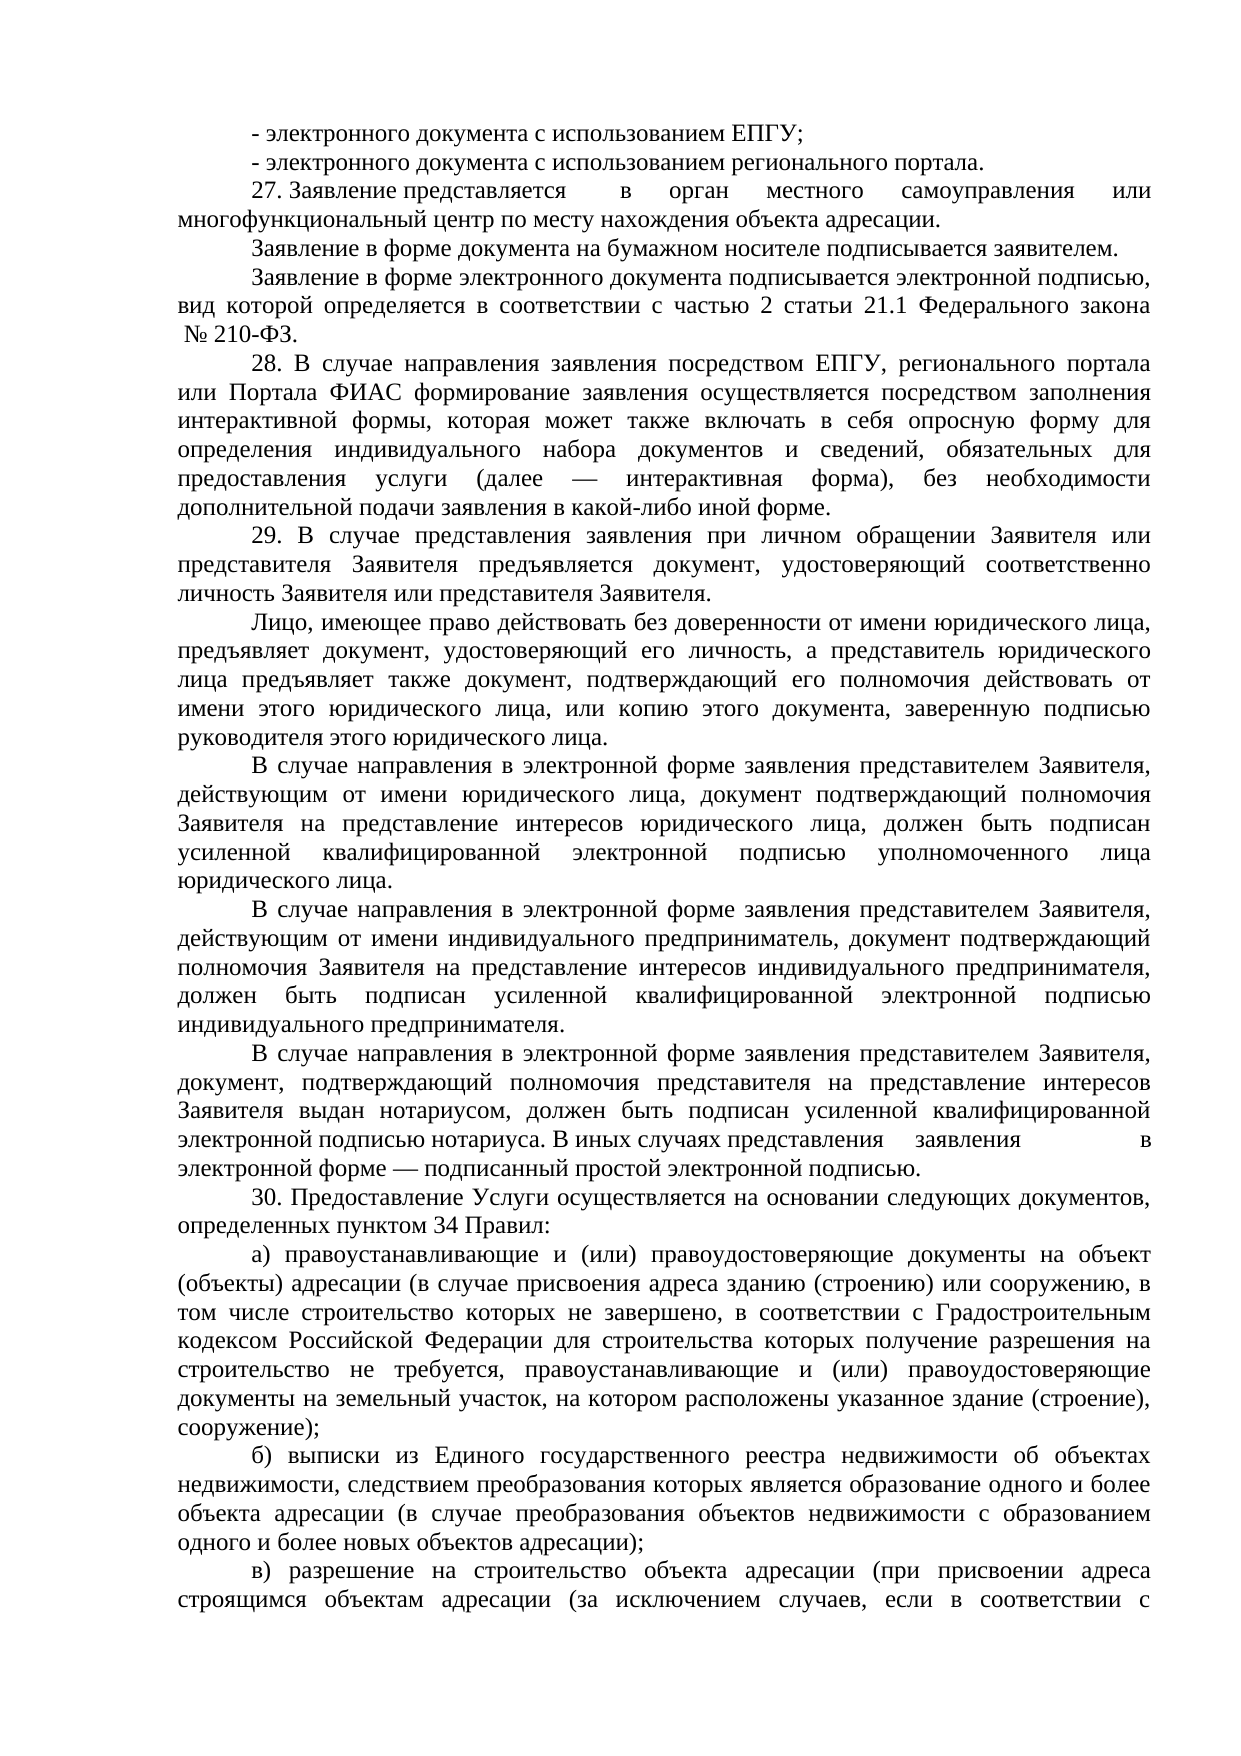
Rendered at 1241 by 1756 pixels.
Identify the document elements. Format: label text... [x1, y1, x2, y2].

text б) выписки из Единого государственного реестра недвижимости об объектах недвижимости, следствием преобразования которых является образование одного и более объекта адресации (в случае преобразования объектов недвижимости с образованием одного и более новых объектов адресации); [177, 1441, 1152, 1556]
text - электронного документа с использованием регионального портала. [177, 147, 1152, 176]
text 27. Заявление представляется в орган местного самоуправления или многофункциональный центр по месту нахождения объекта адресации. [177, 176, 1152, 233]
text Лицо, имеющее право действовать без доверенности от имени юридического лица, предъявляет документ, удостоверяющий его личность, а представитель юридического лица предъявляет также документ, подтверждающий его полномочия действовать от имени этого юридического лица, или копию этого документа, заверенную подписью руководителя этого юридического лица. [177, 607, 1152, 751]
text 30. Предоставление Услуги осуществляется на основании следующих документов, определенных пунктом 34 Правил: [177, 1182, 1152, 1239]
text Заявление в форме документа на бумажном носителе подписывается заявителем. [177, 233, 1152, 262]
text В случае направления в электронной форме заявления представителем Заявителя, действующим от имени юридического лица, документ подтверждающий полномочия Заявителя на представление интересов юридического лица, должен быть подписан усиленной квалифицированной электронной подписью уполномоченного лица юридического лица. [177, 751, 1152, 894]
text 29. В случае представления заявления при личном обращении Заявителя или представителя Заявителя предъявляется документ, удостоверяющий соответственно личность Заявителя или представителя Заявителя. [177, 521, 1152, 607]
text - электронного документа с использованием ЕПГУ; [177, 118, 1152, 147]
text В случае направления в электронной форме заявления представителем Заявителя, документ, подтверждающий полномочия представителя на представление интересов Заявителя выдан нотариусом, должен быть подписан усиленной квалифицированной электронной подписью нотариуса. В иных случаях представления заявления в электронной форме — подписанный простой электронной подписью. [177, 1038, 1152, 1182]
text а) правоустанавливающие и (или) правоудостоверяющие документы на объект (объекты) адресации (в случае присвоения адреса зданию (строению) или сооружению, в том числе строительство которых не завершено, в соответствии с Градостроительным кодексом Российской Федерации для строительства которых получение разрешения на строительство не требуется, правоустанавливающие и (или) правоудостоверяющие документы на земельный участок, на котором расположены указанное здание (строение), сооружение); [177, 1239, 1152, 1441]
text В случае направления в электронной форме заявления представителем Заявителя, действующим от имени индивидуального предприниматель, документ подтверждающий полномочия Заявителя на представление интересов индивидуального предпринимателя, должен быть подписан усиленной квалифицированной электронной подписью индивидуального предпринимателя. [177, 894, 1152, 1038]
text Заявление в форме электронного документа подписывается электронной подписью, вид которой определяется в соответствии с частью 2 статьи 21.1 Федерального закона № 210-ФЗ. [177, 262, 1152, 348]
text 28. В случае направления заявления посредством ЕПГУ, регионального портала или Портала ФИАС формирование заявления осуществляется посредством заполнения интерактивной формы, которая может также включать в себя опросную форму для определения индивидуального набора документов и сведений, обязательных для предоставления услуги (далее — интерактивная форма), без необходимости дополнительной подачи заявления в какой-либо иной форме. [177, 348, 1152, 521]
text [177, 1556, 1152, 1613]
